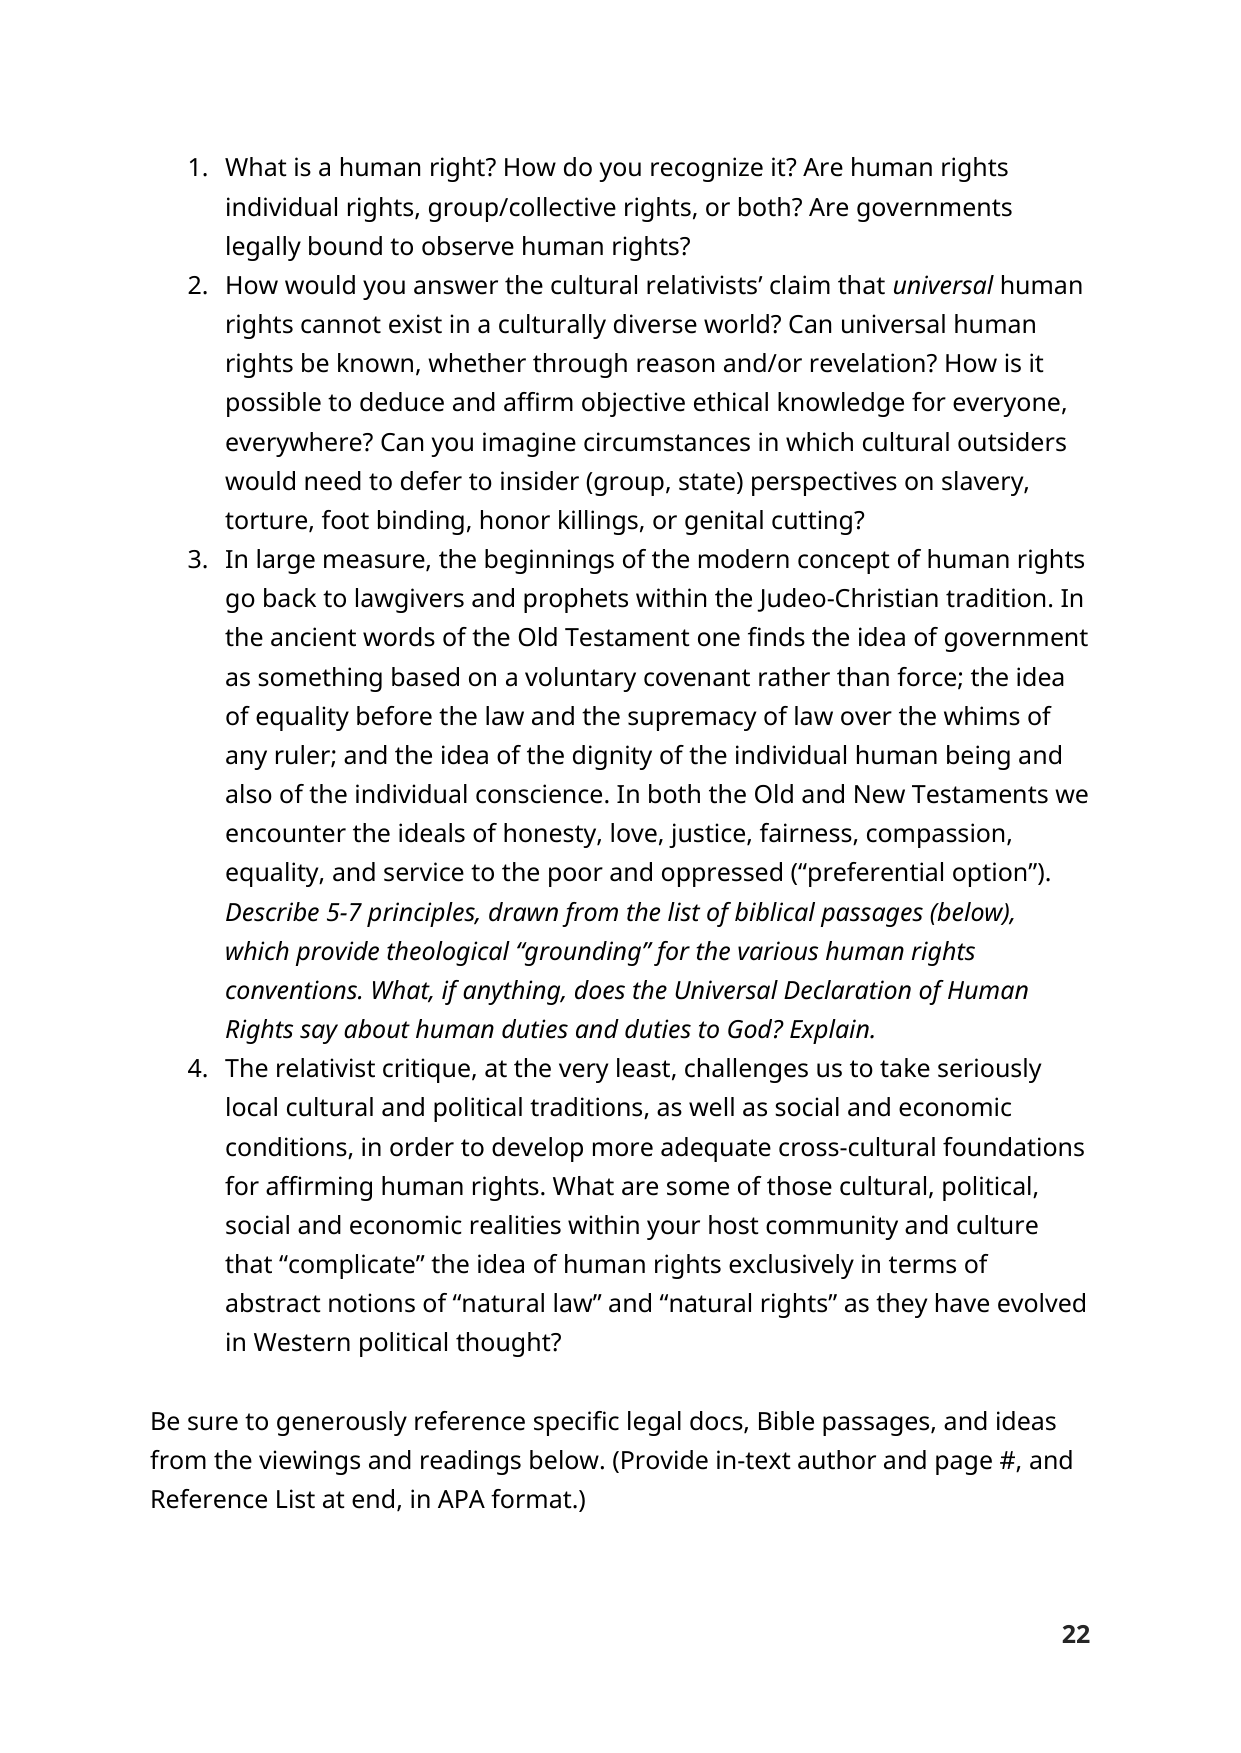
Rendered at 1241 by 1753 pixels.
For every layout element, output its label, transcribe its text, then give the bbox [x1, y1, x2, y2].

text Be sure to generously reference specific legal docs, Bible passages, and ideas from the viewings and readings below. (Provide in-text author and page #, and Reference List at end, in APA format.) [150, 1403, 1090, 1516]
list How would you answer the cultural relativists’ claim that universal human rights cannot exist in a culturally diverse world? Can universal human rights be known, whether through reason and/or revelation? How is it possible to deduce and affirm objective ethical knowledge for everyone, everywhere? Can you imagine circumstances in which cultural outsiders would need to defer to insider (group, state) perspectives on slavery, torture, foot binding, honor killings, or genital cutting? [187, 267, 1090, 537]
list The relativist critique, at the very least, challenges us to take seriously local cultural and political traditions, as well as social and economic conditions, in order to develop more adequate cross-cultural foundations for affirming human rights. What are some of those cultural, political, social and economic realities within your host community and culture that “complicate” the idea of human rights exclusively in terms of abstract notions of “natural law” and “natural rights” as they have evolved in Western political thought? [187, 1051, 1090, 1359]
list In large measure, the beginnings of the modern concept of human rights go back to lawgivers and prophets within the Judeo-Christian tradition. In the ancient words of the Old Testament one finds the idea of government as something based on a voluntary covenant rather than force; the idea of equality before the law and the supremacy of law over the whims of any ruler; and the idea of the dignity of the individual human being and also of the individual conscience. In both the Old and New Testaments we encounter the ideals of honesty, love, justice, fairness, compassion, equality, and service to the poor and oppressed (“preferential option”). Describe 5-7 principles, drawn from the list of biblical passages (below), which provide theological “grounding” for the various human rights conventions. What, if anything, does the Universal Declaration of Human Rights say about human duties and duties to God? Explain. [187, 542, 1090, 1046]
list What is a human right? How do you recognize it? Are human rights individual rights, group/collective rights, or both? Are governments legally bound to observe human rights? [187, 150, 1090, 262]
